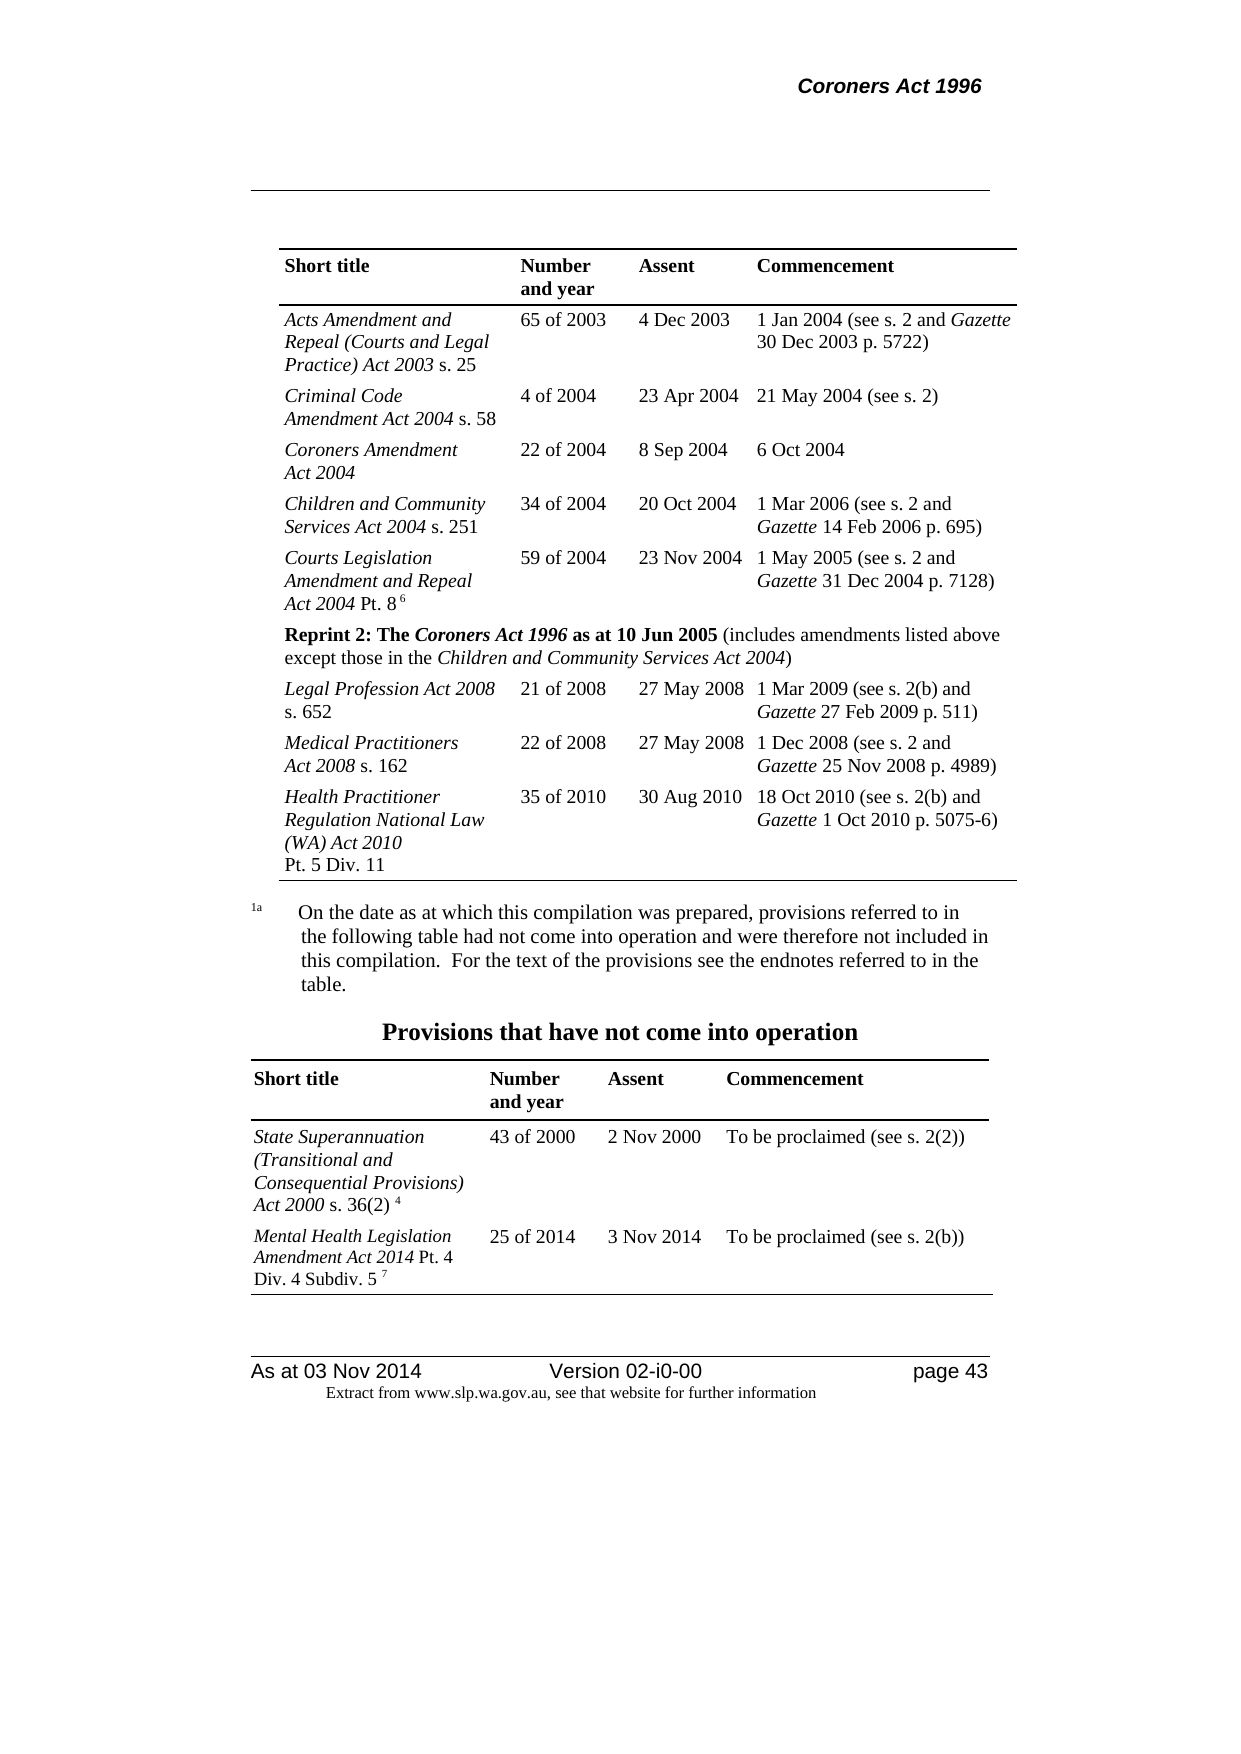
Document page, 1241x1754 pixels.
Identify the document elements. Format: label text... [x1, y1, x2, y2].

table_cell 3 Nov 2014 [605, 1220, 723, 1293]
table_cell 2 Nov 2000 [605, 1121, 723, 1220]
table_cell State Superannuation (Transitional and Consequential Provisions) Act 2000 s. 36(2) 4 [251, 1121, 487, 1220]
table_cell 30 Aug 2010 [633, 781, 751, 880]
table_cell 34 of 2004 [515, 488, 633, 542]
table_cell 6 Oct 2004 [751, 434, 1017, 488]
table_header Short title [279, 250, 514, 303]
table_cell Criminal Code Amendment Act 2004 s. 58 [279, 380, 514, 434]
table_cell 1 Mar 2006 (see s. 2 and Gazette 14 Feb 2006 p. 695) [751, 488, 1017, 542]
table_cell 23 Nov 2004 [633, 542, 751, 619]
table_cell 1 Dec 2008 (see s. 2 and Gazette 25 Nov 2008 p. 4989) [751, 727, 1017, 781]
table_cell 1 May 2005 (see s. 2 and Gazette 31 Dec 2004 p. 7128) [751, 542, 1017, 619]
table_cell 27 May 2008 [633, 727, 751, 781]
table_cell Acts Amendment and Repeal (Courts and Legal Practice) Act 2003 s. 25 [279, 306, 514, 380]
table_cell 59 of 2004 [515, 542, 633, 619]
table_cell 20 Oct 2004 [633, 488, 751, 542]
table_header Number and year [515, 250, 633, 303]
table_cell 1 Jan 2004 (see s. 2 and Gazette 30 Dec 2003 p. 5722) [751, 306, 1017, 380]
table_cell 22 of 2004 [515, 434, 633, 488]
table_cell 1 Mar 2009 (see s. 2(b) and Gazette 27 Feb 2009 p. 511) [751, 673, 1017, 727]
table_header Assent [605, 1061, 723, 1119]
table_cell 25 of 2014 [487, 1220, 605, 1293]
table_cell 21 May 2004 (see s. 2) [751, 380, 1017, 434]
table_cell Mental Health Legislation Amendment Act 2014 Pt. 4 Div. 4 Subdiv. 5 7 [251, 1220, 487, 1293]
table_cell To be proclaimed (see s. 2(2)) [723, 1121, 989, 1220]
table_header Number and year [487, 1061, 605, 1119]
table_header Short title [251, 1061, 487, 1119]
table_cell 43 of 2000 [487, 1121, 605, 1220]
table_header Commencement [751, 250, 1017, 303]
table_cell 22 of 2008 [515, 727, 633, 781]
text 1a On the date as at which this compilation was prepared, provisions referred to in the following table had not come into operation and were therefore not included in this compilation. For the text of the provisions see the endnotes referred to in the table. [251, 900, 990, 996]
table_cell Children and Community Services Act 2004 s. 251 [279, 488, 514, 542]
table_header Assent [633, 250, 751, 303]
table_cell 65 of 2003 [515, 306, 633, 380]
table_cell 4 of 2004 [515, 380, 633, 434]
table_cell To be proclaimed (see s. 2(b)) [723, 1220, 992, 1293]
table_header Commencement [723, 1061, 989, 1119]
table_cell Courts Legislation Amendment and Repeal Act 2004 Pt. 8 6 [279, 542, 514, 619]
table_cell 4 Dec 2003 [633, 306, 751, 380]
table_cell Coroners Amendment Act 2004 [279, 434, 514, 488]
table_cell 35 of 2010 [515, 781, 633, 880]
table_cell Medical Practitioners Act 2008 s. 162 [279, 727, 514, 781]
subtitle Provisions that have not come into operation [251, 1017, 990, 1046]
table_cell 18 Oct 2010 (see s. 2(b) and Gazette 1 Oct 2010 p. 5075-6) [751, 781, 1017, 880]
table_cell 21 of 2008 [515, 673, 633, 727]
table_cell 8 Sep 2004 [633, 434, 751, 488]
table_cell Legal Profession Act 2008 s. 652 [279, 673, 514, 727]
table_cell 23 Apr 2004 [633, 380, 751, 434]
table_cell Health Practitioner Regulation National Law (WA) Act 2010 Pt. 5 Div. 11 [279, 781, 514, 880]
table_cell Reprint 2: The Coroners Act 1996 as at 10 Jun 2005 (includes amendments listed above except those in the Children and Community Services Act 2004) [279, 619, 1017, 673]
table_cell 27 May 2008 [633, 673, 751, 727]
